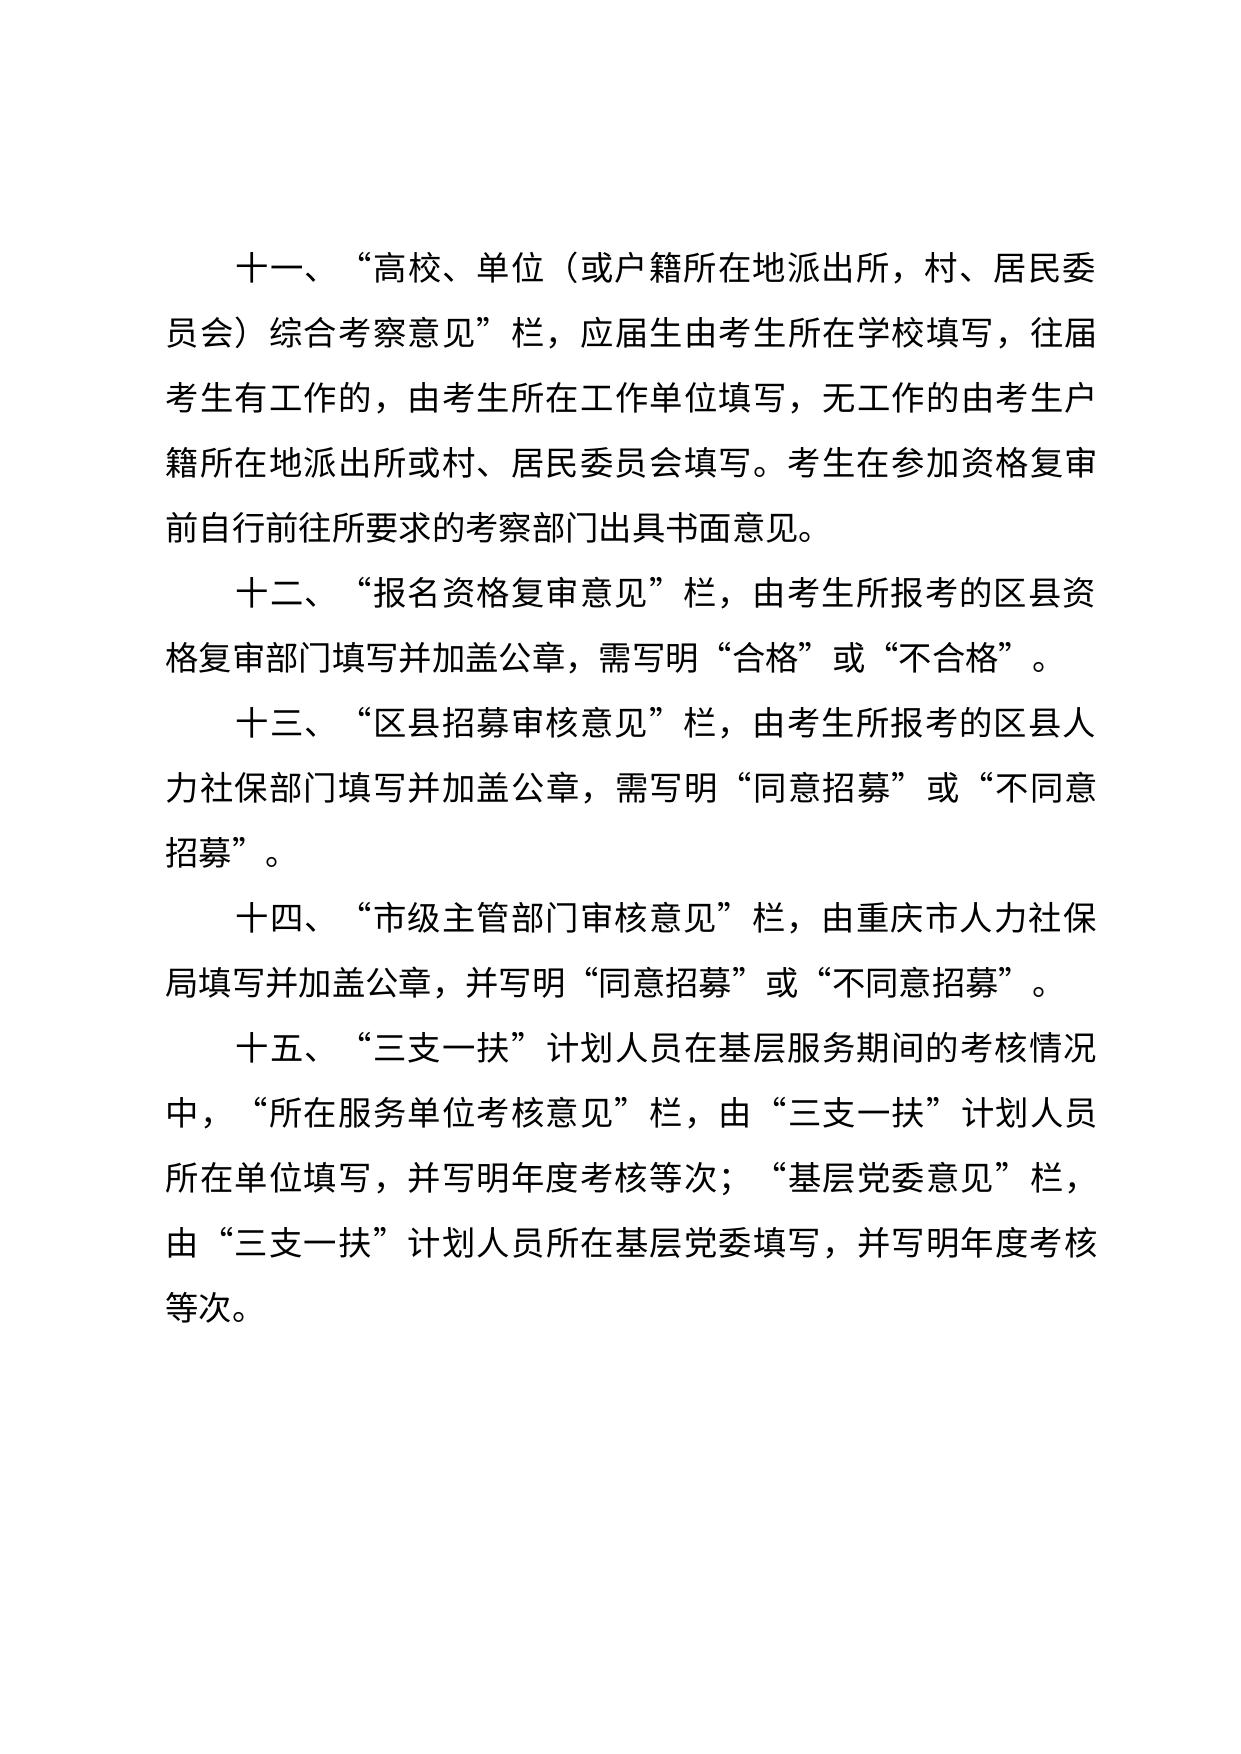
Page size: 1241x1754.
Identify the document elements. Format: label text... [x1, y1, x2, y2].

text 十二、“报名资格复审意见”栏，由考生所报考的区县资格复审部门填写并加盖公章，需写明“合格”或“不合格”。 [165, 558, 1098, 688]
text 十三、“区县招募审核意见”栏，由考生所报考的区县人力社保部门填写并加盖公章，需写明“同意招募”或“不同意招募”。 [165, 688, 1098, 883]
text 十五、“三支一扶”计划人员在基层服务期间的考核情况中，“所在服务单位考核意见”栏，由“三支一扶”计划人员所在单位填写，并写明年度考核等次；“基层党委意见”栏，由“三支一扶”计划人员所在基层党委填写，并写明年度考核等次。 [165, 1013, 1098, 1338]
text 十四、“市级主管部门审核意见”栏，由重庆市人力社保局填写并加盖公章，并写明“同意招募”或“不同意招募”。 [165, 883, 1098, 1013]
text 十一、“高校、单位（或户籍所在地派出所，村、居民委员会）综合考察意见”栏，应届生由考生所在学校填写，往届考生有工作的，由考生所在工作单位填写，无工作的由考生户籍所在地派出所或村、居民委员会填写。考生在参加资格复审前自行前往所要求的考察部门出具书面意见。 [165, 233, 1098, 558]
